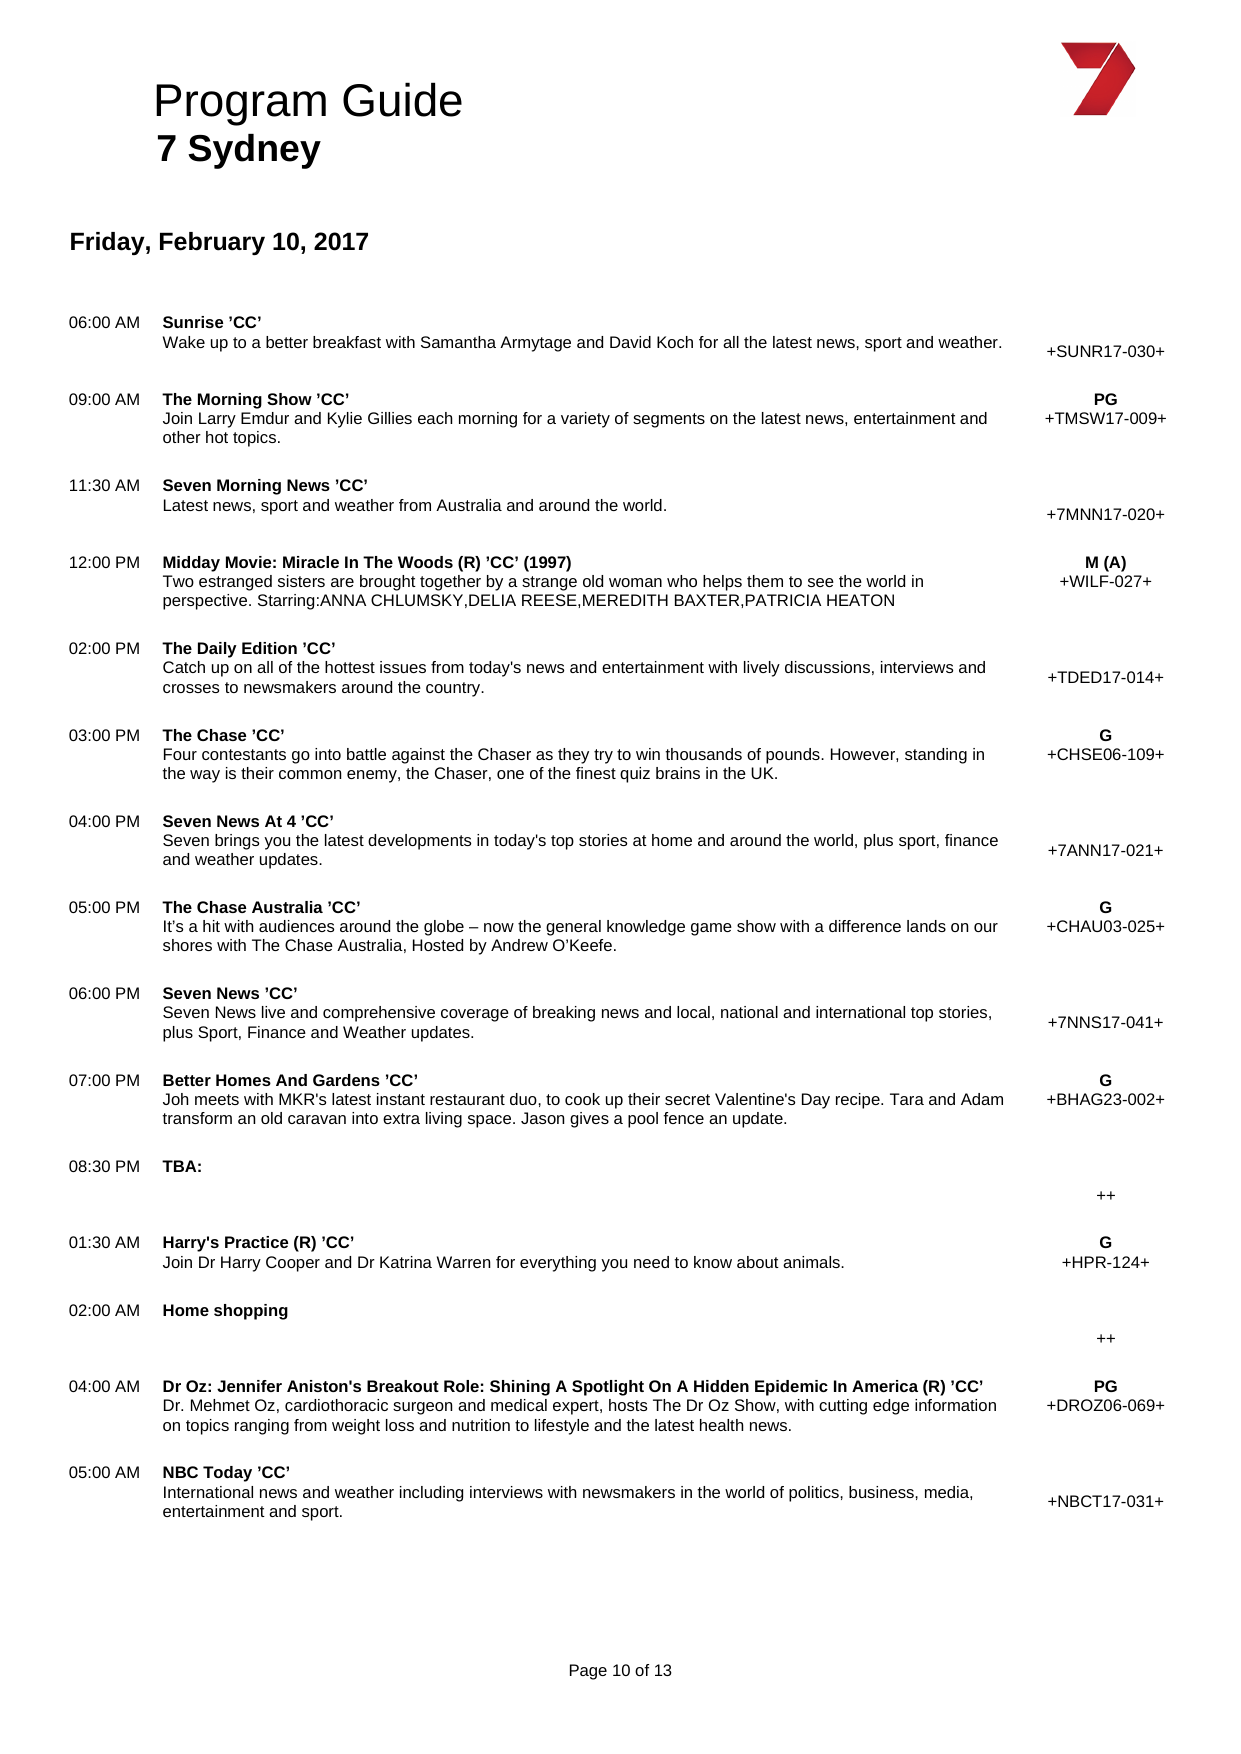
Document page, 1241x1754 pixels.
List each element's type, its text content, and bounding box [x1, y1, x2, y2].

table_header Better Homes And Gardens ’CC’ Joh meets with MKR's latest instant restaurant duo, to cook up their secret Valentine's Day recipe. Tara and Adam transform an old caravan into extra living space. Jason gives a pool fence an update. [151, 1070, 1022, 1128]
table_header 11:30 AM [51, 476, 151, 524]
table_header PG +TMSW17-009+ [1022, 390, 1189, 447]
table_header +SUNR17-030+ [1022, 313, 1189, 361]
table_header 08:30 PM [51, 1157, 151, 1204]
table_header 04:00 AM [51, 1377, 151, 1434]
table_header M (A) +WILF-027+ [1022, 553, 1189, 610]
picture [1059, 41, 1137, 117]
table_header 05:00 PM [51, 898, 151, 955]
table_header Harry's Practice (R) ’CC’ Join Dr Harry Cooper and Dr Katrina Warren for everything you need to know about animals. [151, 1233, 1022, 1272]
table_header G +BHAG23-002+ [1022, 1070, 1189, 1128]
table_header Seven Morning News ’CC’ Latest news, sport and weather from Australia and around the world. [151, 476, 1022, 524]
table_header +7ANN17-021+ [1022, 812, 1189, 869]
table_header 03:00 PM [51, 725, 151, 783]
text Friday, February 10, 2017 [62, 227, 1178, 256]
table_header PG +DROZ06-069+ [1022, 1377, 1189, 1434]
table_header +TDED17-014+ [1022, 639, 1189, 697]
table_header TBA: [151, 1157, 1022, 1204]
table_header The Daily Edition ’CC’ Catch up on all of the hottest issues from today's news and entertainment with lively discussions, interviews and crosses to newsmakers around the country. [151, 639, 1022, 697]
table_header 12:00 PM [51, 553, 151, 610]
table_header +7NNS17-041+ [1022, 984, 1189, 1042]
table_header ++ [1022, 1300, 1189, 1348]
table_header 02:00 PM [51, 639, 151, 697]
table_header Dr Oz: Jennifer Aniston's Breakout Role: Shining A Spotlight On A Hidden Epidemic In America (R) ’CC’ Dr. Mehmet Oz, cardiothoracic surgeon and medical expert, hosts The Dr Oz Show, with cutting edge information on topics ranging from weight loss and nutrition to lifestyle and the latest health news. [151, 1377, 1022, 1434]
table_header Sunrise ’CC’ Wake up to a better breakfast with Samantha Armytage and David Koch for all the latest news, sport and weather. [151, 313, 1022, 361]
table_header Midday Movie: Miracle In The Woods (R) ’CC’ (1997) Two estranged sisters are brought together by a strange old woman who helps them to see the world in perspective. Starring:ANNA CHLUMSKY,DELIA REESE,MEREDITH BAXTER,PATRICIA HEATON [151, 553, 1022, 610]
table_header ++ [1022, 1157, 1189, 1204]
table_header The Chase ’CC’ Four contestants go into battle against the Chaser as they try to win thousands of pounds. However, standing in the way is their common enemy, the Chaser, one of the finest quiz brains in the UK. [151, 725, 1022, 783]
table_header 09:00 AM [51, 390, 151, 447]
table_header 06:00 PM [51, 984, 151, 1042]
table_header NBC Today ’CC’ International news and weather including interviews with newsmakers in the world of politics, business, media, entertainment and sport. [151, 1463, 1022, 1521]
table_header 07:00 PM [51, 1070, 151, 1128]
table_header G +CHSE06-109+ [1022, 725, 1189, 783]
table_header 01:30 AM [51, 1233, 151, 1272]
table_header G +CHAU03-025+ [1022, 898, 1189, 955]
table_header 05:00 AM [51, 1463, 151, 1521]
table_header Seven News At 4 ’CC’ Seven brings you the latest developments in today's top stories at home and around the world, plus sport, finance and weather updates. [151, 812, 1022, 869]
table_header The Chase Australia ’CC’ It’s a hit with audiences around the globe – now the general knowledge game show with a difference lands on our shores with The Chase Australia, Hosted by Andrew O’Keefe. [151, 898, 1022, 955]
table_header 02:00 AM [51, 1300, 151, 1348]
table_header 06:00 AM [51, 313, 151, 361]
table_header Seven News ’CC’ Seven News live and comprehensive coverage of breaking news and local, national and international top stories, plus Sport, Finance and Weather updates. [151, 984, 1022, 1042]
table_header +NBCT17-031+ [1022, 1463, 1189, 1521]
table_header Home shopping [151, 1300, 1022, 1348]
table_header 04:00 PM [51, 812, 151, 869]
table_header +7MNN17-020+ [1022, 476, 1189, 524]
table_header The Morning Show ’CC’ Join Larry Emdur and Kylie Gillies each morning for a variety of segments on the latest news, entertainment and other hot topics. [151, 390, 1022, 447]
table_header G +HPR-124+ [1022, 1233, 1189, 1272]
